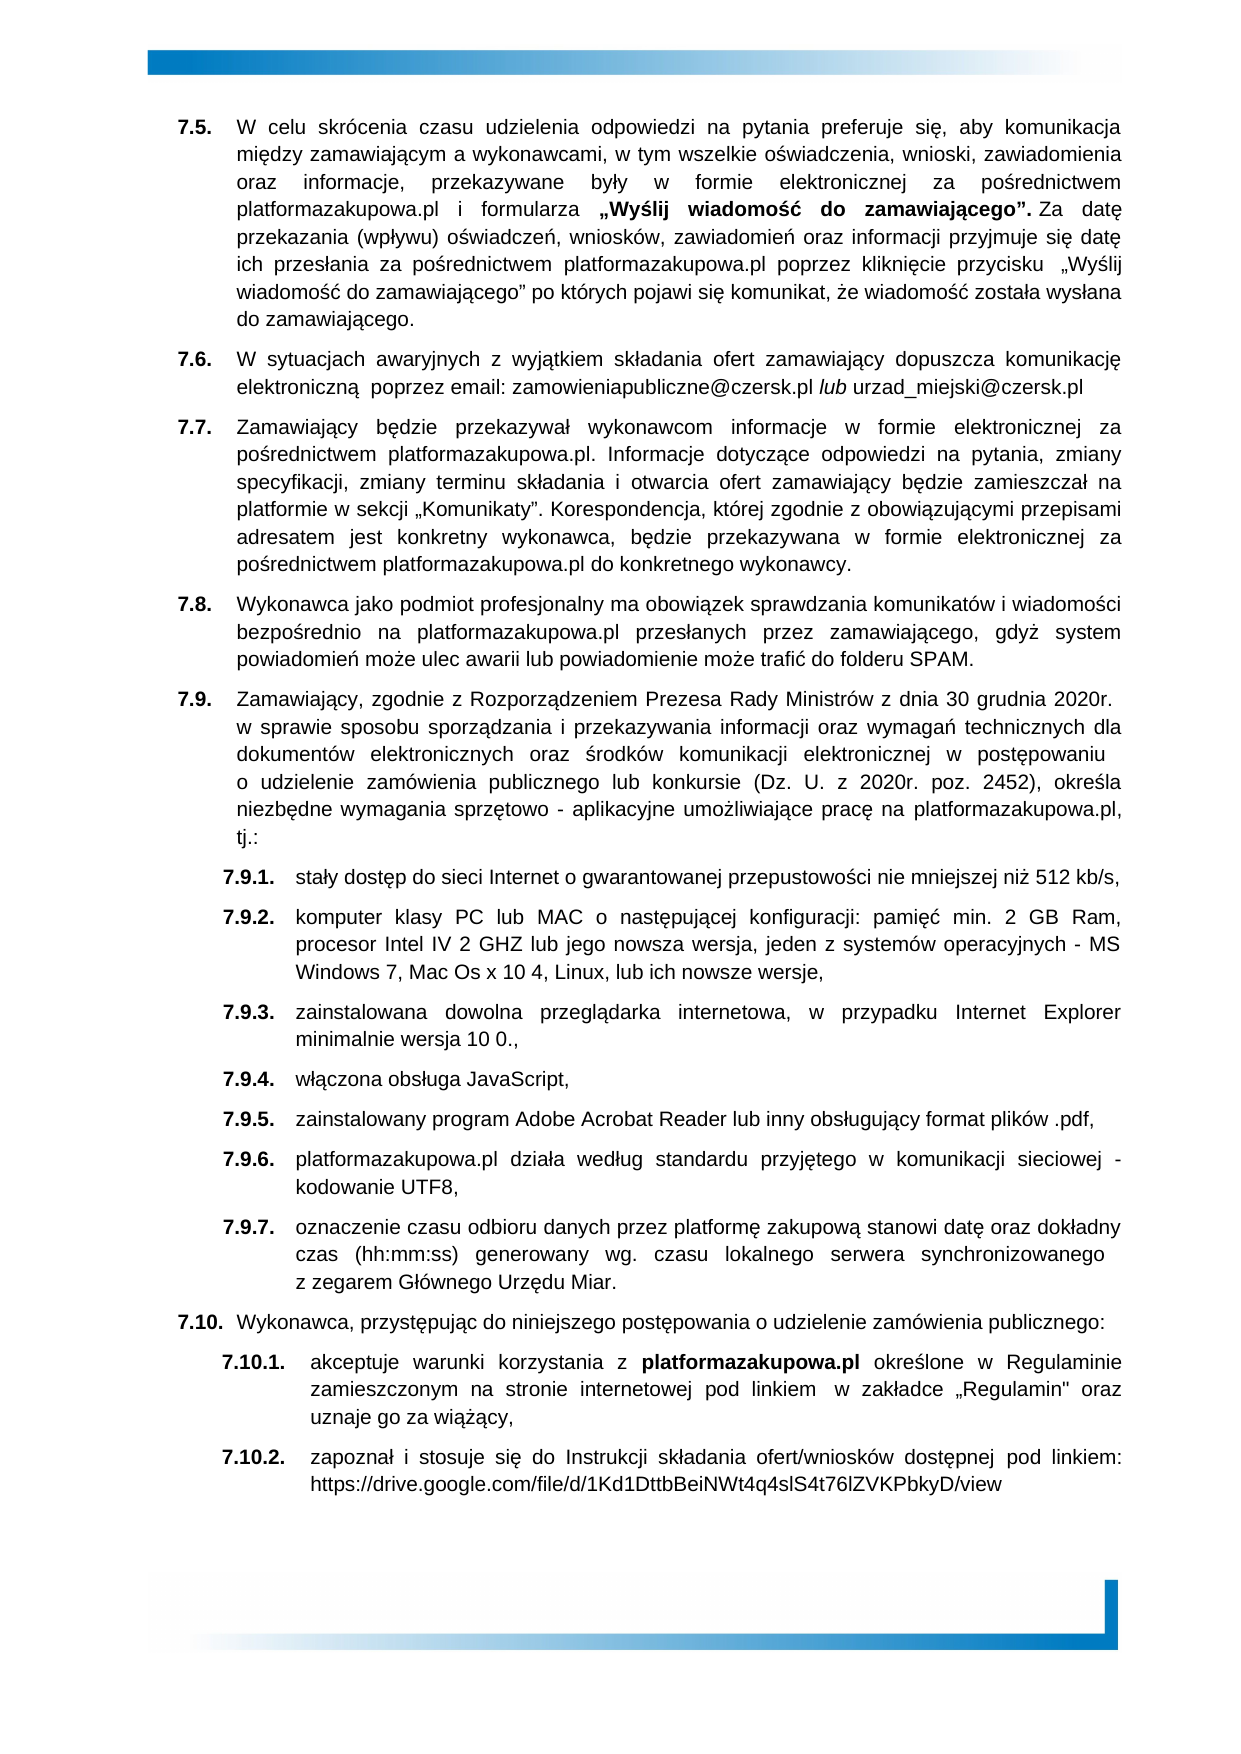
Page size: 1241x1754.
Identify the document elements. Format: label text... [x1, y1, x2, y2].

list Wykonawca, przystępując do niniejszego postępowania o udzielenie zamówienia publicznego: [177, 1309, 1122, 1333]
picture [147, 44, 1123, 83]
list W celu skrócenia czasu udzielenia odpowiedzi na pytania preferuje się, aby komunikacja między zamawiającym a wykonawcami, w tym wszelkie oświadczenia, wnioski, zawiadomienia oraz informacje, przekazywane były w formie elektronicznej za pośrednictwem platformazakupowa.pl i formularza „Wyślij wiadomość do zamawiającego”. Za datę przekazania (wpływu) oświadczeń, wniosków, zawiadomień oraz informacji przyjmuje się datę ich przesłania za pośrednictwem platformazakupowa.pl poprzez kliknięcie przycisku „Wyślij wiadomość do zamawiającego” po których pojawi się komunikat, że wiadomość została wysłana do zamawiającego. [177, 114, 1122, 331]
list zapoznał i stosuje się do Instrukcji składania ofert/wniosków dostępnej pod linkiem: https://drive.google.com/file/d/1Kd1DttbBeiNWt4q4slS4t76lZVKPbkyD/view [222, 1444, 1122, 1496]
list zainstalowana dowolna przeglądarka internetowa, w przypadku Internet Explorer minimalnie wersja 10 0., [223, 999, 1122, 1051]
list oznaczenie czasu odbioru danych przez platformę zakupową stanowi datę oraz dokładny czas (hh:mm:ss) generowany wg. czasu lokalnego serwera synchronizowanego z zegarem Głównego Urzędu Miar. [223, 1214, 1122, 1293]
list zainstalowany program Adobe Acrobat Reader lub inny obsługujący format plików .pdf, [223, 1107, 1122, 1131]
list Zamawiający, zgodnie z Rozporządzeniem Prezesa Rady Ministrów z dnia 30 grudnia 2020r. w sprawie sposobu sporządzania i przekazywania informacji oraz wymagań technicznych dla dokumentów elektronicznych oraz środków komunikacji elektronicznej w postępowaniu o udzielenie zamówienia publicznego lub konkursie (Dz. U. z 2020r. poz. 2452), określa niezbędne wymagania sprzętowo - aplikacyjne umożliwiające pracę na platformazakupowa.pl, tj.: [177, 687, 1122, 848]
list Zamawiający będzie przekazywał wykonawcom informacje w formie elektronicznej za pośrednictwem platformazakupowa.pl. Informacje dotyczące odpowiedzi na pytania, zmiany specyfikacji, zmiany terminu składania i otwarcia ofert zamawiający będzie zamieszczał na platformie w sekcji „Komunikaty”. Korespondencja, której zgodnie z obowiązującymi przepisami adresatem jest konkretny wykonawca, będzie przekazywana w formie elektronicznej za pośrednictwem platformazakupowa.pl do konkretnego wykonawcy. [177, 414, 1122, 576]
list Wykonawca jako podmiot profesjonalny ma obowiązek sprawdzania komunikatów i wiadomości bezpośrednio na platformazakupowa.pl przesłanych przez zamawiającego, gdyż system powiadomień może ulec awarii lub powiadomienie może trafić do folderu SPAM. [177, 592, 1122, 671]
list akceptuje warunki korzystania z platformazakupowa.pl określone w Regulaminie zamieszczonym na stronie internetowej pod linkiem w zakładce „Regulamin" oraz uznaje go za wiążący, [222, 1349, 1122, 1428]
list stały dostęp do sieci Internet o gwarantowanej przepustowości nie mniejszej niż 512 kb/s, [223, 864, 1122, 888]
list platformazakupowa.pl działa według standardu przyjętego w komunikacji sieciowej - kodowanie UTF8, [223, 1147, 1122, 1198]
list W sytuacjach awaryjnych z wyjątkiem składania ofert zamawiający dopuszcza komunikację elektroniczną poprzez email: zamowieniapubliczne@czersk.pl lub urzad_miejski@czersk.pl [177, 347, 1122, 398]
picture [147, 1572, 1123, 1653]
list włączona obsługa JavaScript, [223, 1067, 1122, 1091]
list komputer klasy PC lub MAC o następującej konfiguracji: pamięć min. 2 GB Ram, procesor Intel IV 2 GHZ lub jego nowsza wersja, jeden z systemów operacyjnych - MS Windows 7, Mac Os x 10 4, Linux, lub ich nowsze wersje, [223, 904, 1122, 983]
